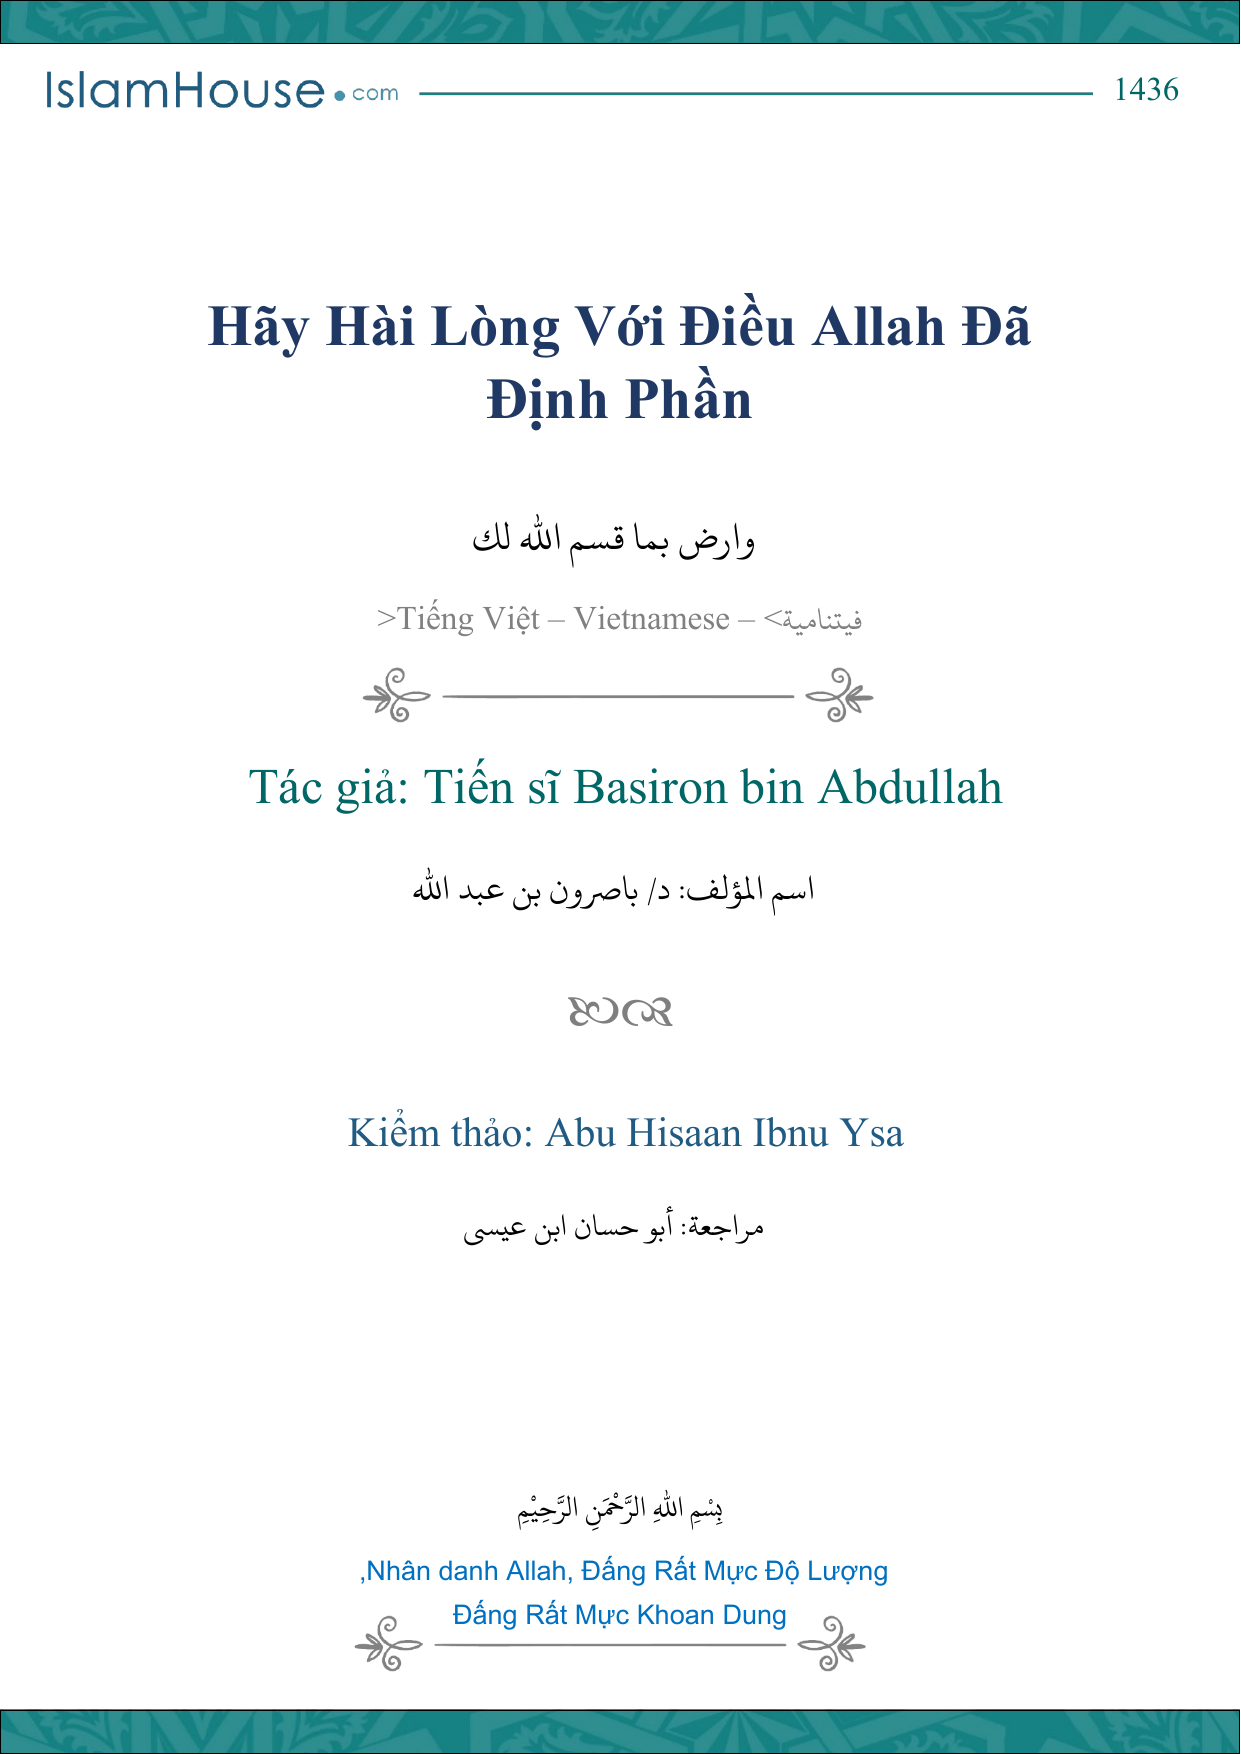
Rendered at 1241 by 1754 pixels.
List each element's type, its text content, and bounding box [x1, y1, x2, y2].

text Hãy Hài Lòng Với Điều Allah Đã Định Phần [148, 291, 1092, 431]
text Đấng Rất Mực Khoan Dung [148, 1599, 1092, 1630]
text بِسْمِ اللهِ الرَّحْمَنِ الرَّحِيْمِ [148, 1481, 1092, 1534]
picture [34, 64, 1106, 117]
text اسم المؤلف: د/ باصرون بن عبد الله [148, 857, 1092, 921]
picture [1, 1, 1239, 43]
text مراجعة: أبو حسان ابن عيسى [148, 1198, 1092, 1254]
text وارض بما قسم الله لك [148, 503, 1092, 573]
text Tác giả: Tiến sĩ Basiron bin Abdullah [148, 757, 1092, 815]
text >Tiếng Việt – Vietnamese – <فيتنامية [148, 592, 1092, 648]
picture [1, 1711, 1239, 1753]
text Kiểm thảo: Abu Hisaan Ibnu Ysa [148, 1108, 1092, 1156]
text Nhân danh Allah, Đấng Rất Mực Độ Lượng, [148, 1555, 1092, 1586]
